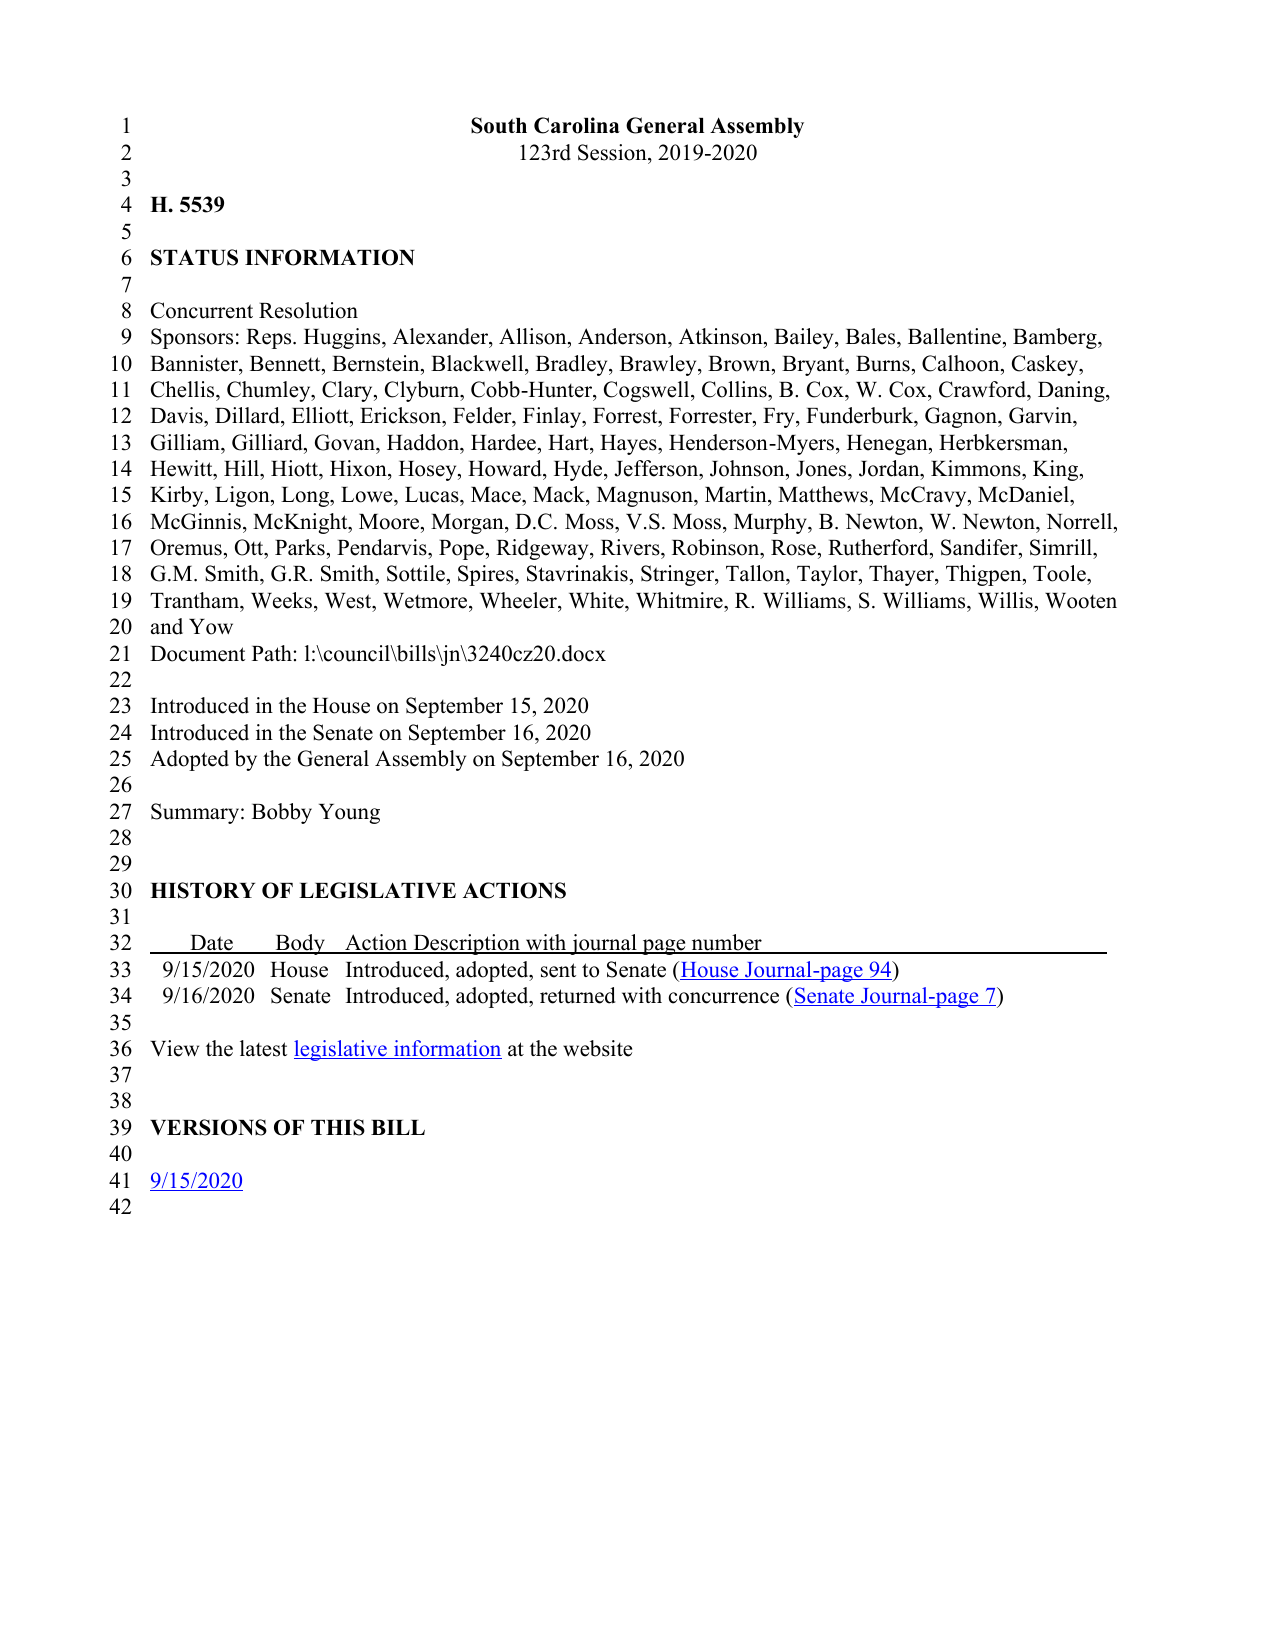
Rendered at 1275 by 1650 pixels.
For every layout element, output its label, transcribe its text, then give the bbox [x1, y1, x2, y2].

text Summary: Bobby Young [150, 798, 1125, 824]
text Date Body Action Description with journal page number [150, 929, 1125, 956]
text 9/16/2020 Senate Introduced, adopted, returned with concurrence (Senate Journal-page 7) [150, 982, 1125, 1008]
text Introduced in the House on September 15, 2020 [150, 692, 1125, 719]
text VERSIONS OF THIS BILL [150, 1114, 1125, 1140]
text View the latest legislative information at the website [150, 1035, 1125, 1061]
text 9/15/2020 House Introduced, adopted, sent to Senate (House Journal-page 94) [150, 956, 1125, 982]
text Introduced in the Senate on September 16, 2020 [150, 719, 1125, 745]
text H. 5539 [150, 192, 1125, 218]
text 9/15/2020 [150, 1167, 1125, 1193]
text Concurrent Resolution [150, 297, 1125, 323]
text STATUS INFORMATION [150, 244, 1125, 271]
text South Carolina General Assembly [150, 112, 1125, 139]
text Adopted by the General Assembly on September 16, 2020 [150, 745, 1125, 771]
text HISTORY OF LEGISLATIVE ACTIONS [150, 877, 1125, 903]
text 123rd Session, 2019-2020 [150, 139, 1125, 165]
text Document Path: l:\council\bills\jn\3240cz20.docx [150, 639, 1125, 666]
text Sponsors: Reps. Huggins, Alexander, Allison, Anderson, Atkinson, Bailey, Bales, Ballentine, Bamberg, Bannister, Bennett, Bernstein, Blackwell, Bradley, Brawley, Brown, Bryant, Burns, Calhoon, Caskey, Chellis, Chumley, Clary, Clyburn, Cobb-Hunter, Cogswell, Collins, B. Cox, W. Cox, Crawford, Daning, Davis, Dillard, Elliott, Erickson, Felder, Finlay, Forrest, Forrester, Fry, Funderburk, Gagnon, Garvin, Gilliam, Gilliard, Govan, Haddon, Hardee, Hart, Hayes, Henderson-Myers, Henegan, Herbkersman, Hewitt, Hill, Hiott, Hixon, Hosey, Howard, Hyde, Jefferson, Johnson, Jones, Jordan, Kimmons, King, Kirby, Ligon, Long, Lowe, Lucas, Mace, Mack, Magnuson, Martin, Matthews, McCravy, McDaniel, McGinnis, McKnight, Moore, Morgan, D.C. Moss, V.S. Moss, Murphy, B. Newton, W. Newton, Norrell, Oremus, Ott, Parks, Pendarvis, Pope, Ridgeway, Rivers, Robinson, Rose, Rutherford, Sandifer, Simrill, G.M. Smith, G.R. Smith, Sottile, Spires, Stavrinakis, Stringer, Tallon, Taylor, Thayer, Thigpen, Toole, Trantham, Weeks, West, Wetmore, Wheeler, White, Whitmire, R. Williams, S. Williams, Willis, Wooten and Yow [150, 323, 1125, 639]
